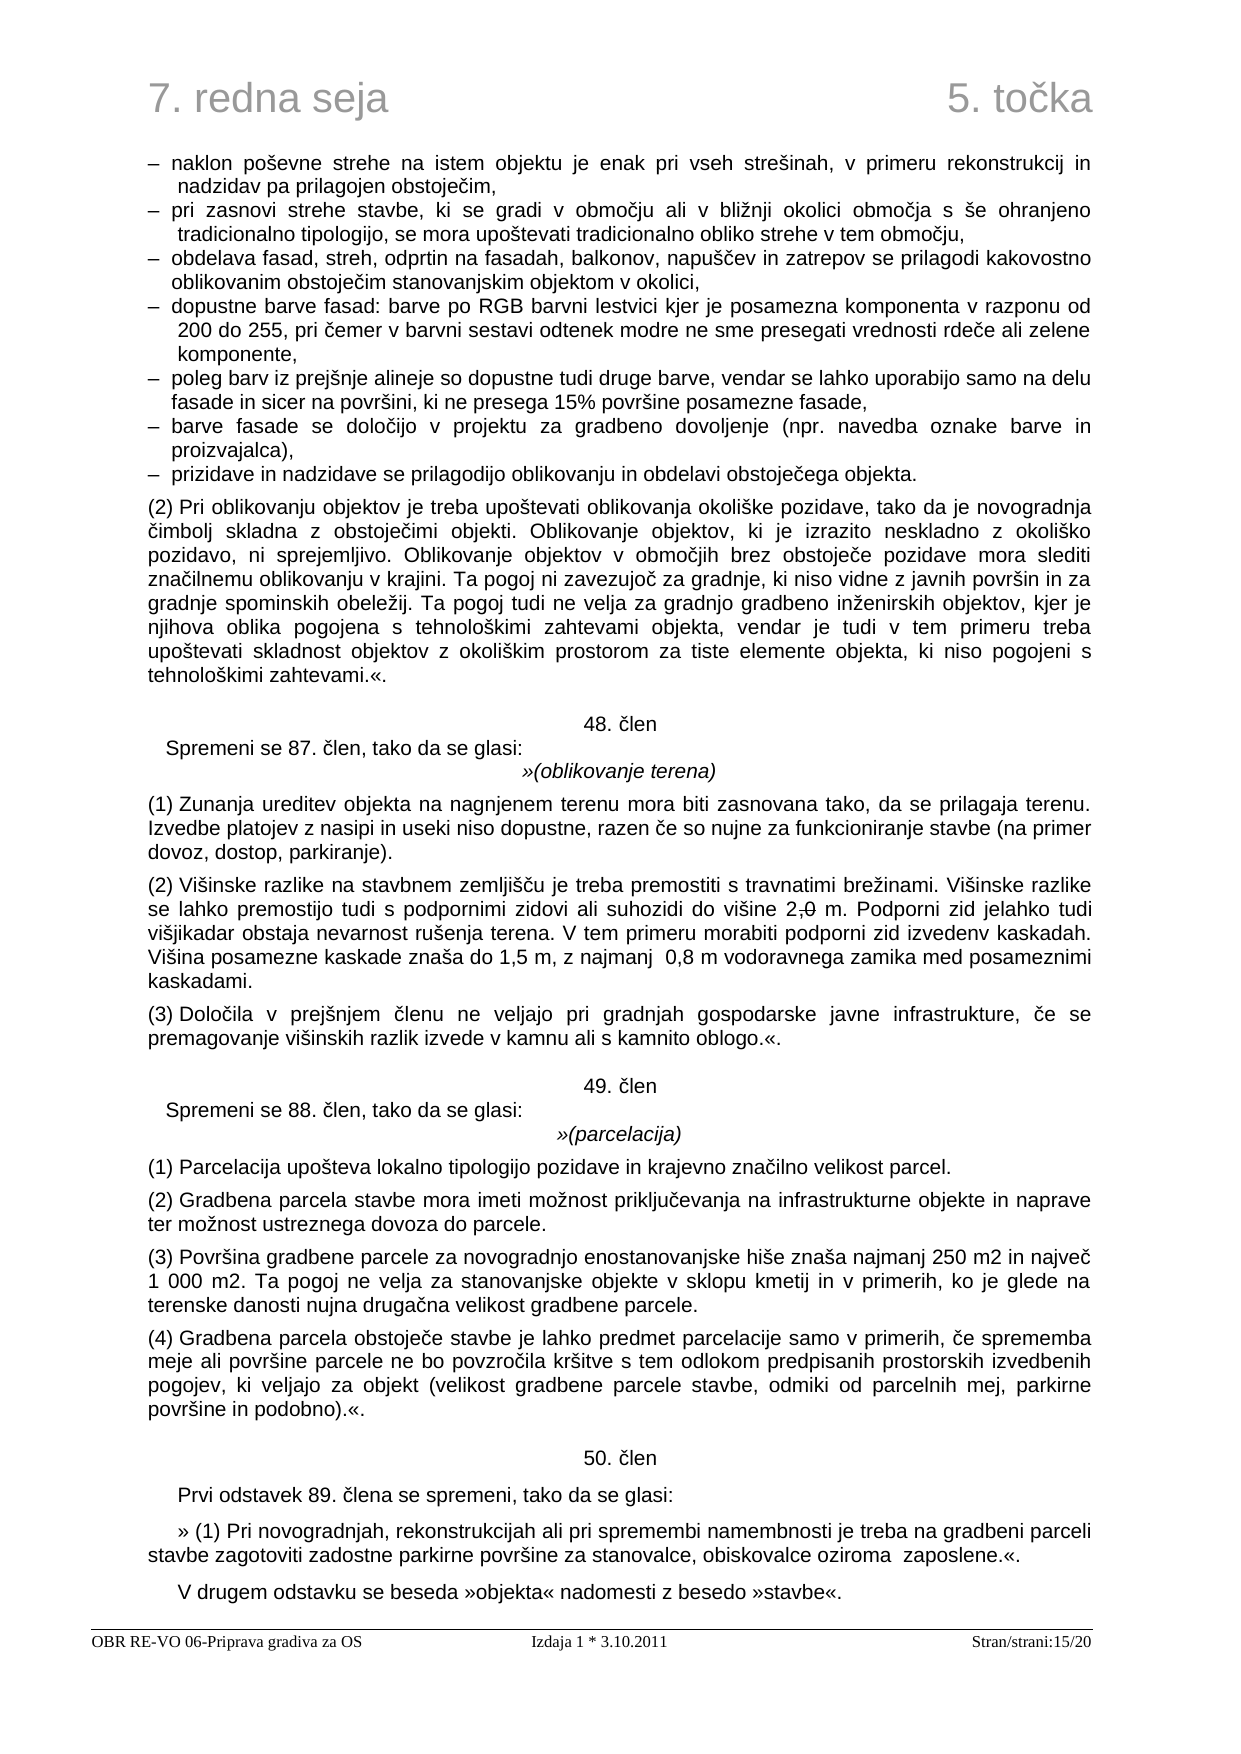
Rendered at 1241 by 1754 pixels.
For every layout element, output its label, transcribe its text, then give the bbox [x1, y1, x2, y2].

list pri zasnovi strehe stavbe, ki se gradi v območju ali v bližnji okolici območja s še ohranjeno tradicionalno tipologijo, se mora upoštevati tradicionalno obliko strehe v tem območju, [148, 198, 1093, 246]
list člen [148, 1074, 1093, 1098]
list Pri oblikovanju objektov je treba upoštevati oblikovanja okoliške pozidave, tako da je novogradnja čimbolj skladna z obstoječimi objekti. Oblikovanje objektov, ki je izrazito neskladno z okoliško pozidavo, ni sprejemljivo. Oblikovanje objektov v območjih brez obstoječe pozidave mora slediti značilnemu oblikovanju v krajini. Ta pogoj ni zavezujoč za gradnje, ki niso vidne z javnih površin in za gradnje spominskih obeležij. Ta pogoj tudi ne velja za gradnjo gradbeno inženirskih objektov, kjer je njihova oblika pogojena s tehnološkimi zahtevami objekta, vendar je tudi v tem primeru treba upoštevati skladnost objektov z okoliškim prostorom za tiste elemente objekta, ki niso pogojeni s tehnološkimi zahtevami.«. [148, 495, 1093, 686]
list dopustne barve fasad: barve po RGB barvni lestvici kjer je posamezna komponenta v razponu od 200 do 255, pri čemer v barvni sestavi odtenek modre ne sme presegati vrednosti rdeče ali zelene komponente, [148, 294, 1093, 366]
list člen [148, 711, 1093, 735]
text » (1) Pri novogradnjah, rekonstrukcijah ali pri spremembi namembnosti je treba na gradbeni parceli stavbe zagotoviti zadostne parkirne površine za stanovalce, obiskovalce oziroma zaposlene.«. [148, 1519, 1093, 1567]
text Spremeni se 87. člen, tako da se glasi: [148, 735, 1093, 759]
list Parcelacija upošteva lokalno tipologijo pozidave in krajevno značilno velikost parcel. [148, 1155, 1093, 1179]
text »(oblikovanje terena) [148, 759, 1093, 783]
list Zunanja ureditev objekta na nagnjenem terenu mora biti zasnovana tako, da se prilagaja terenu. Izvedbe platojev z nasipi in useki niso dopustne, razen če so nujne za funkcioniranje stavbe (na primer dovoz, dostop, parkiranje). [148, 792, 1093, 864]
list Gradbena parcela obstoječe stavbe je lahko predmet parcelacije samo v primerih, če sprememba meje ali površine parcele ne bo povzročila kršitve s tem odlokom predpisanih prostorskih izvedbenih pogojev, ki veljajo za objekt (velikost gradbene parcele stavbe, odmiki od parcelnih mej, parkirne površine in podobno).«. [148, 1325, 1093, 1421]
list Površina gradbene parcele za novogradnjo enostanovanjske hiše znaša najmanj 250 m2 in največ 1 000 m2. Ta pogoj ne velja za stanovanjske objekte v sklopu kmetij in v primerih, ko je glede na terenske danosti nujna drugačna velikost gradbene parcele. [148, 1245, 1093, 1317]
list poleg barv iz prejšnje alineje so dopustne tudi druge barve, vendar se lahko uporabijo samo na delu fasade in sicer na površini, ki ne presega 15% površine posamezne fasade, [148, 366, 1093, 414]
list barve fasade se določijo v projektu za gradbeno dovoljenje (npr. navedba oznake barve in proizvajalca), [148, 414, 1093, 462]
list obdelava fasad, streh, odprtin na fasadah, balkonov, napuščev in zatrepov se prilagodi kakovostno oblikovanim obstoječim stanovanjskim objektom v okolici, [148, 246, 1093, 294]
list člen [148, 1446, 1093, 1470]
text »(parcelacija) [148, 1122, 1093, 1146]
list Višinske razlike na stavbnem zemljišču je treba premostiti s travnatimi brežinami. Višinske razlike se lahko premostijo tudi s podpornimi zidovi ali suhozidi do višine 2,0 m. Podporni zid jelahko tudi višjikadar obstaja nevarnost rušenja terena. V tem primeru morabiti podporni zid izvedenv kaskadah. Višina posamezne kaskade znaša do 1,5 m, z najmanj 0,8 m vodoravnega zamika med posameznimi kaskadami. [148, 873, 1093, 993]
text Spremeni se 88. člen, tako da se glasi: [148, 1098, 1093, 1122]
text V drugem odstavku se beseda »objekta« nadomesti z besedo »stavbe«. [148, 1579, 1093, 1603]
list Gradbena parcela stavbe mora imeti možnost priključevanja na infrastrukturne objekte in naprave ter možnost ustreznega dovoza do parcele. [148, 1188, 1093, 1236]
list Določila v prejšnjem členu ne veljajo pri gradnjah gospodarske javne infrastrukture, če se premagovanje višinskih razlik izvede v kamnu ali s kamnito oblogo.«. [148, 1001, 1093, 1049]
text Prvi odstavek 89. člena se spremeni, tako da se glasi: [148, 1483, 1093, 1507]
list naklon poševne strehe na istem objektu je enak pri vseh strešinah, v primeru rekonstrukcij in nadzidav pa prilagojen obstoječim, [148, 150, 1093, 198]
list prizidave in nadzidave se prilagodijo oblikovanju in obdelavi obstoječega objekta. [148, 462, 1093, 486]
